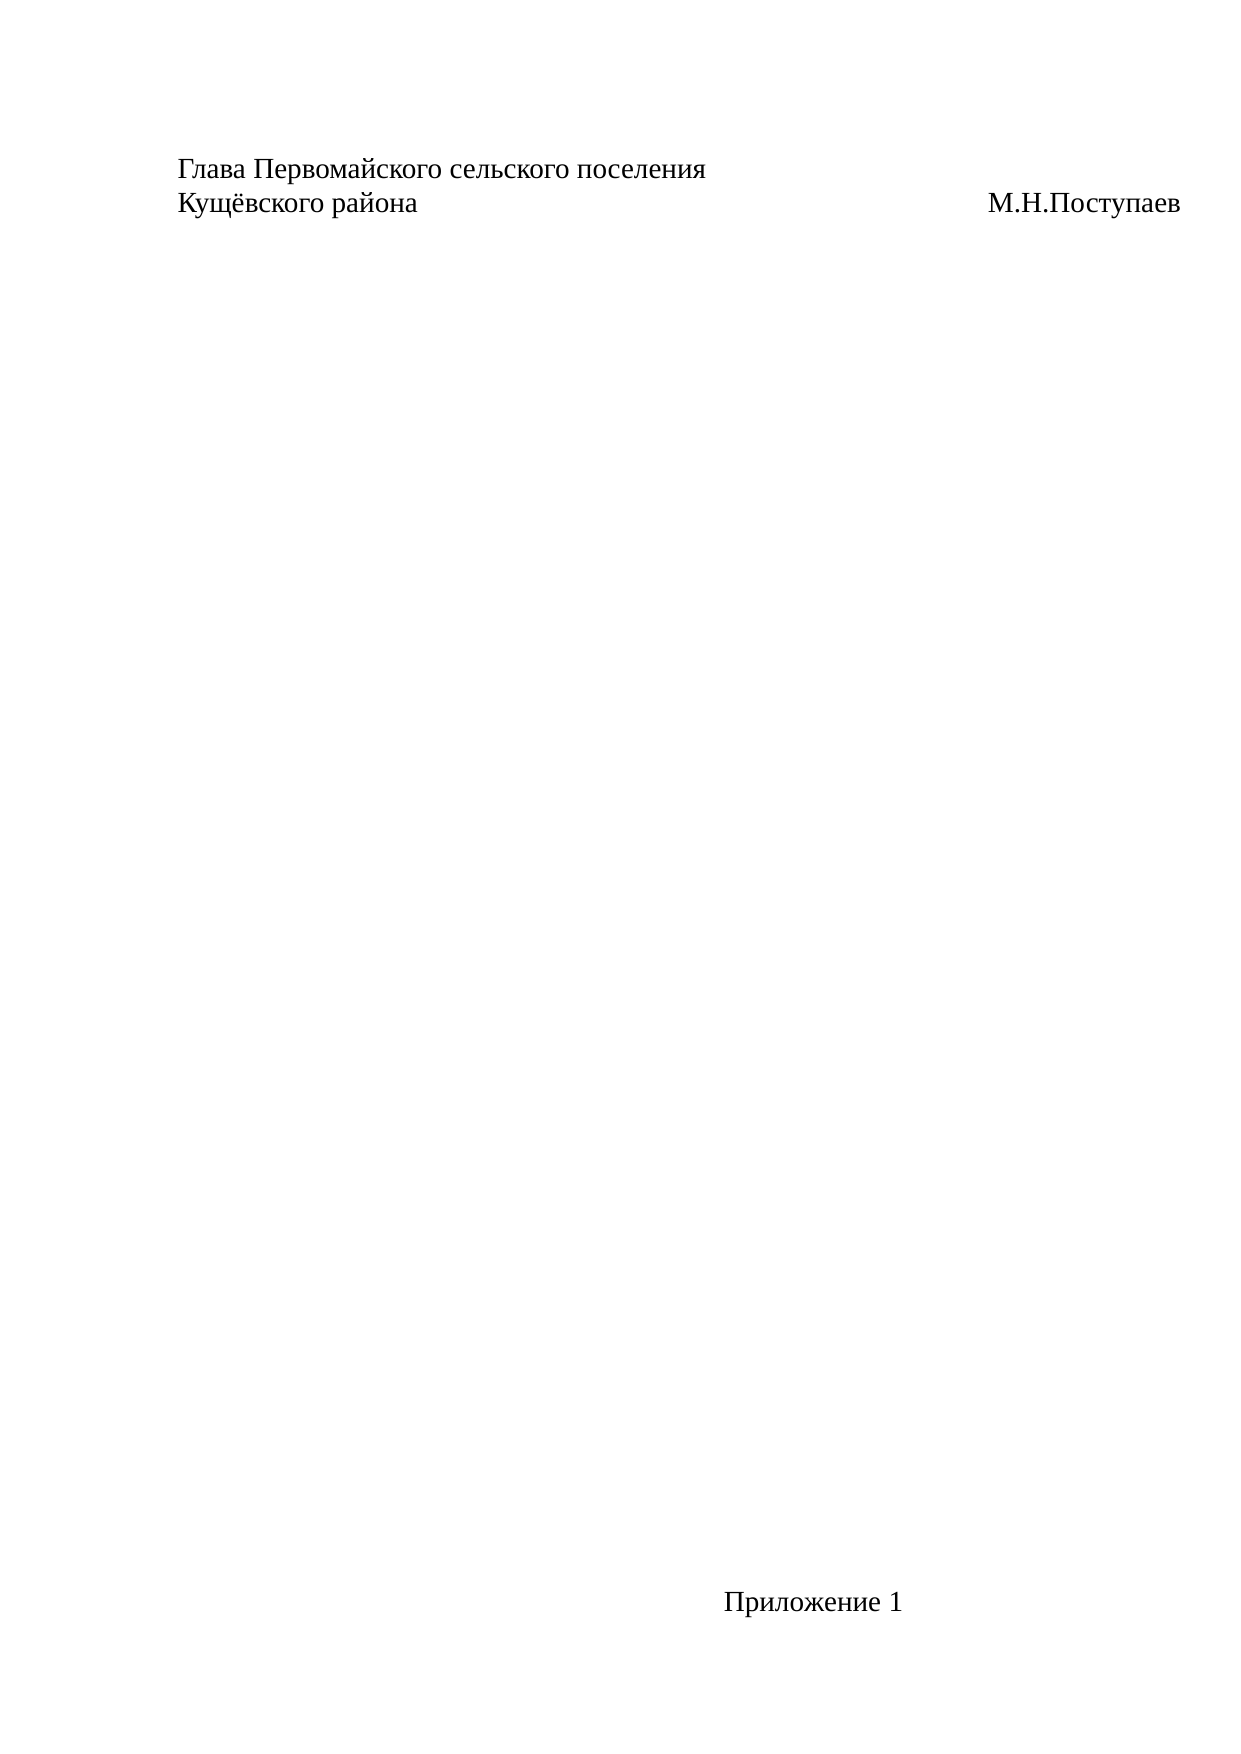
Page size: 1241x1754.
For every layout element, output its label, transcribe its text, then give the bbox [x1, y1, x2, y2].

text Приложение 1 [723, 1584, 1181, 1618]
text Глава Первомайского сельского поселения [177, 152, 1181, 185]
text Кущёвского района М.Н.Поступаев [177, 185, 1181, 219]
